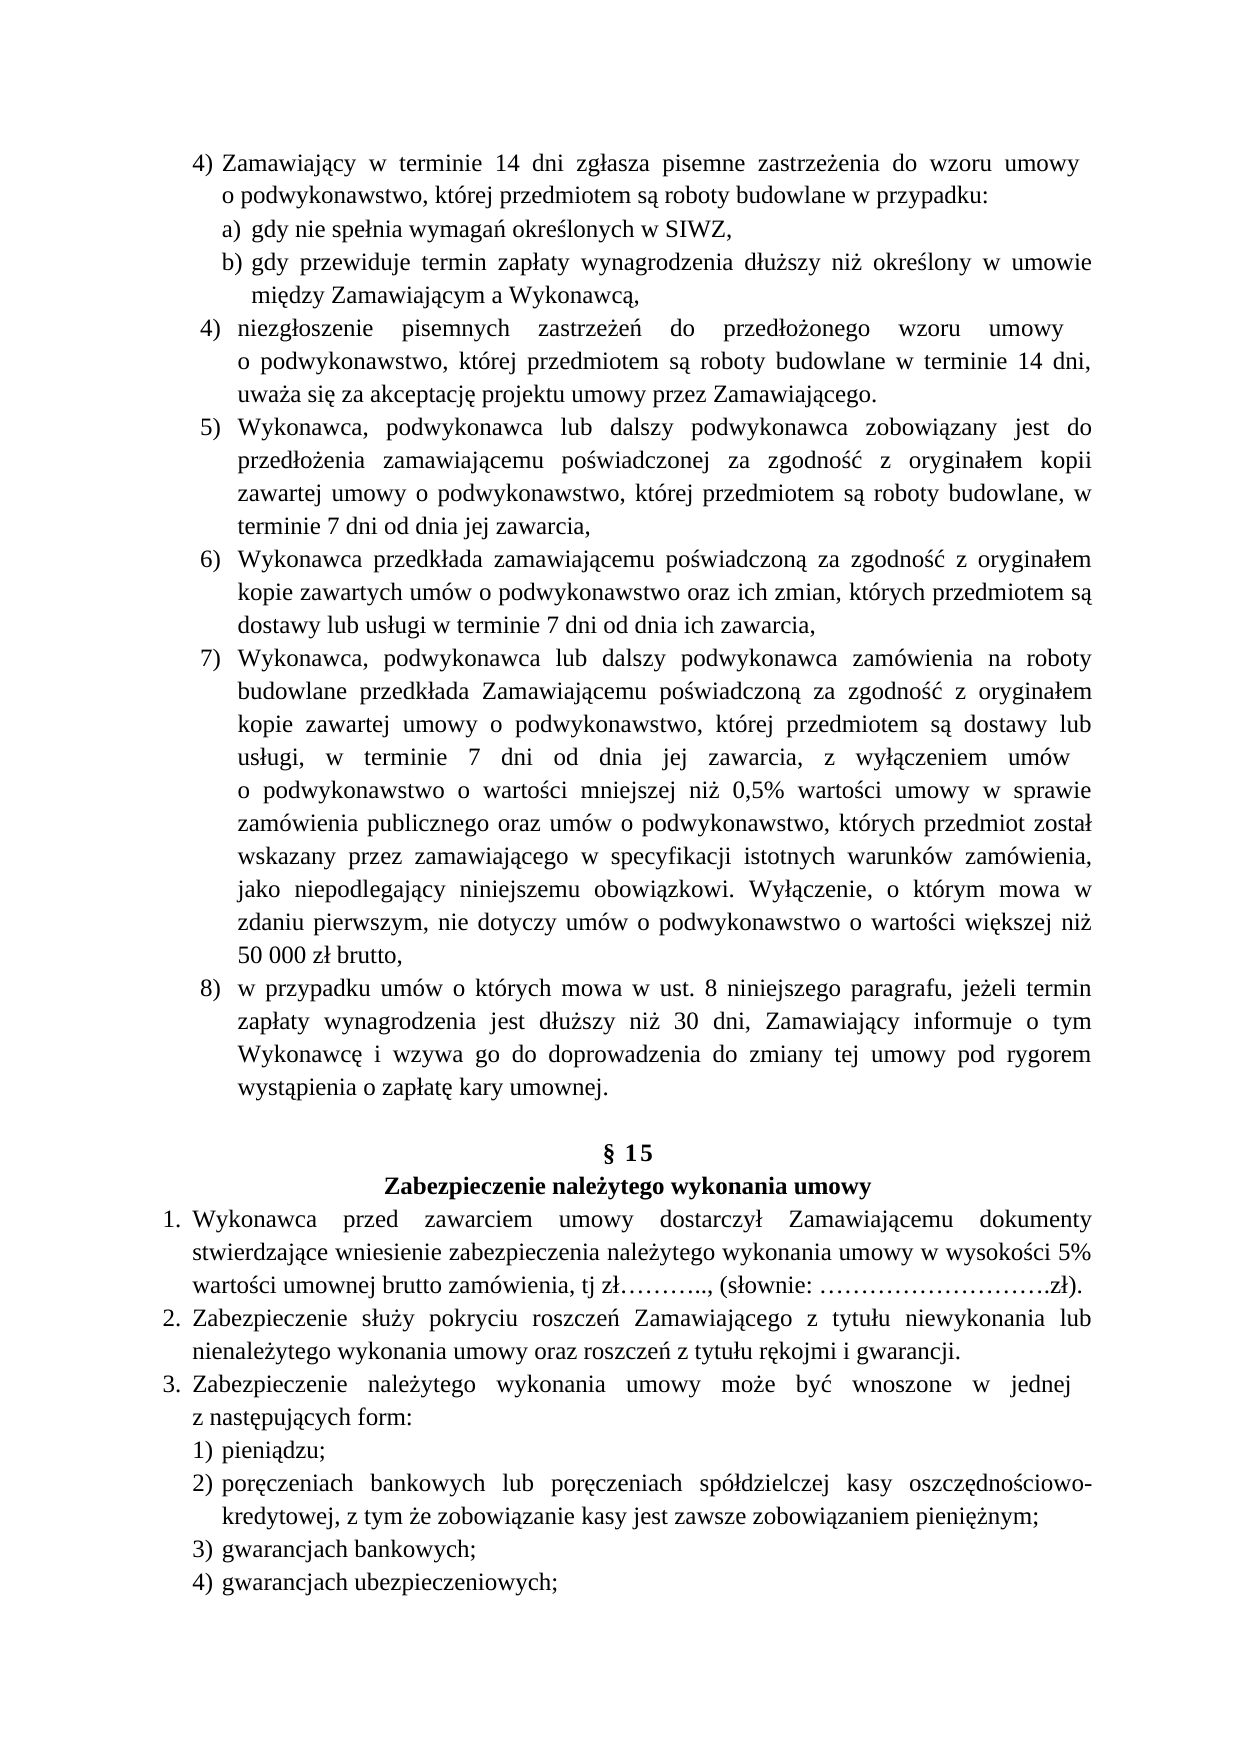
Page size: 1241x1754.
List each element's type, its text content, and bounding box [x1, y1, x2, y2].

list pieniądzu; [192, 1435, 1093, 1464]
list Wykonawca przed zawarciem umowy dostarczył Zamawiającemu dokumenty stwierdzające wniesienie zabezpieczenia należytego wykonania umowy w wysokości 5% wartości umownej brutto zamówienia, tj zł……….., (słownie: ……………………….zł). [162, 1204, 1093, 1299]
text 2. Zabezpieczenie służy pokryciu roszczeń Zamawiającego z tytułu niewykonania lub nienależytego wykonania umowy oraz roszczeń z tytułu rękojmi i gwarancji. [162, 1303, 1093, 1365]
list poręczeniach bankowych lub poręczeniach spółdzielczej kasy oszczędnościowo-kredytowej, z tym że zobowiązanie kasy jest zawsze zobowiązaniem pieniężnym; [192, 1468, 1093, 1530]
text § 15 [162, 1138, 1093, 1167]
list Wykonawca, podwykonawca lub dalszy podwykonawca zobowiązany jest do przedłożenia zamawiającemu poświadczonej za zgodność z oryginałem kopii zawartej umowy o podwykonawstwo, której przedmiotem są roboty budowlane, w terminie 7 dni od dnia jej zawarcia, [200, 412, 1093, 539]
text 3. Zabezpieczenie należytego wykonania umowy może być wnoszone w jednej z następujących form: [162, 1369, 1093, 1431]
list Wykonawca przedkłada zamawiającemu poświadczoną za zgodność z oryginałem kopie zawartych umów o podwykonawstwo oraz ich zmian, których przedmiotem są dostawy lub usługi w terminie 7 dni od dnia ich zawarcia, [200, 544, 1093, 639]
list w przypadku umów o których mowa w ust. 8 niniejszego paragrafu, jeżeli termin zapłaty wynagrodzenia jest dłuższy niż 30 dni, Zamawiający informuje o tym Wykonawcę i wzywa go do doprowadzenia do zmiany tej umowy pod rygorem wystąpienia o zapłatę kary umownej. [200, 973, 1093, 1101]
list gwarancjach bankowych; [192, 1534, 1093, 1563]
text Zabezpieczenie należytego wykonania umowy [162, 1171, 1093, 1200]
list gwarancjach ubezpieczeniowych; [192, 1567, 1093, 1596]
list Zamawiający w terminie 14 dni zgłasza pisemne zastrzeżenia do wzoru umowy o podwykonawstwo, której przedmiotem są roboty budowlane w przypadku: [192, 148, 1093, 209]
list Wykonawca, podwykonawca lub dalszy podwykonawca zamówienia na roboty budowlane przedkłada Zamawiającemu poświadczoną za zgodność z oryginałem kopie zawartej umowy o podwykonawstwo, której przedmiotem są dostawy lub usługi, w terminie 7 dni od dnia jej zawarcia, z wyłączeniem umów o podwykonawstwo o wartości mniejszej niż 0,5% wartości umowy w sprawie zamówienia publicznego oraz umów o podwykonawstwo, których przedmiot został wskazany przez zamawiającego w specyfikacji istotnych warunków zamówienia, jako niepodlegający niniejszemu obowiązkowi. Wyłączenie, o którym mowa w zdaniu pierwszym, nie dotyczy umów o podwykonawstwo o wartości większej niż 50 000 zł brutto, [200, 643, 1093, 969]
list niezgłoszenie pisemnych zastrzeżeń do przedłożonego wzoru umowy o podwykonawstwo, której przedmiotem są roboty budowlane w terminie 14 dni, uważa się za akceptację projektu umowy przez Zamawiającego. [200, 313, 1093, 407]
list gdy nie spełnia wymagań określonych w SIWZ, [222, 214, 1093, 242]
list gdy przewiduje termin zapłaty wynagrodzenia dłuższy niż określony w umowie między Zamawiającym a Wykonawcą, [222, 247, 1093, 308]
